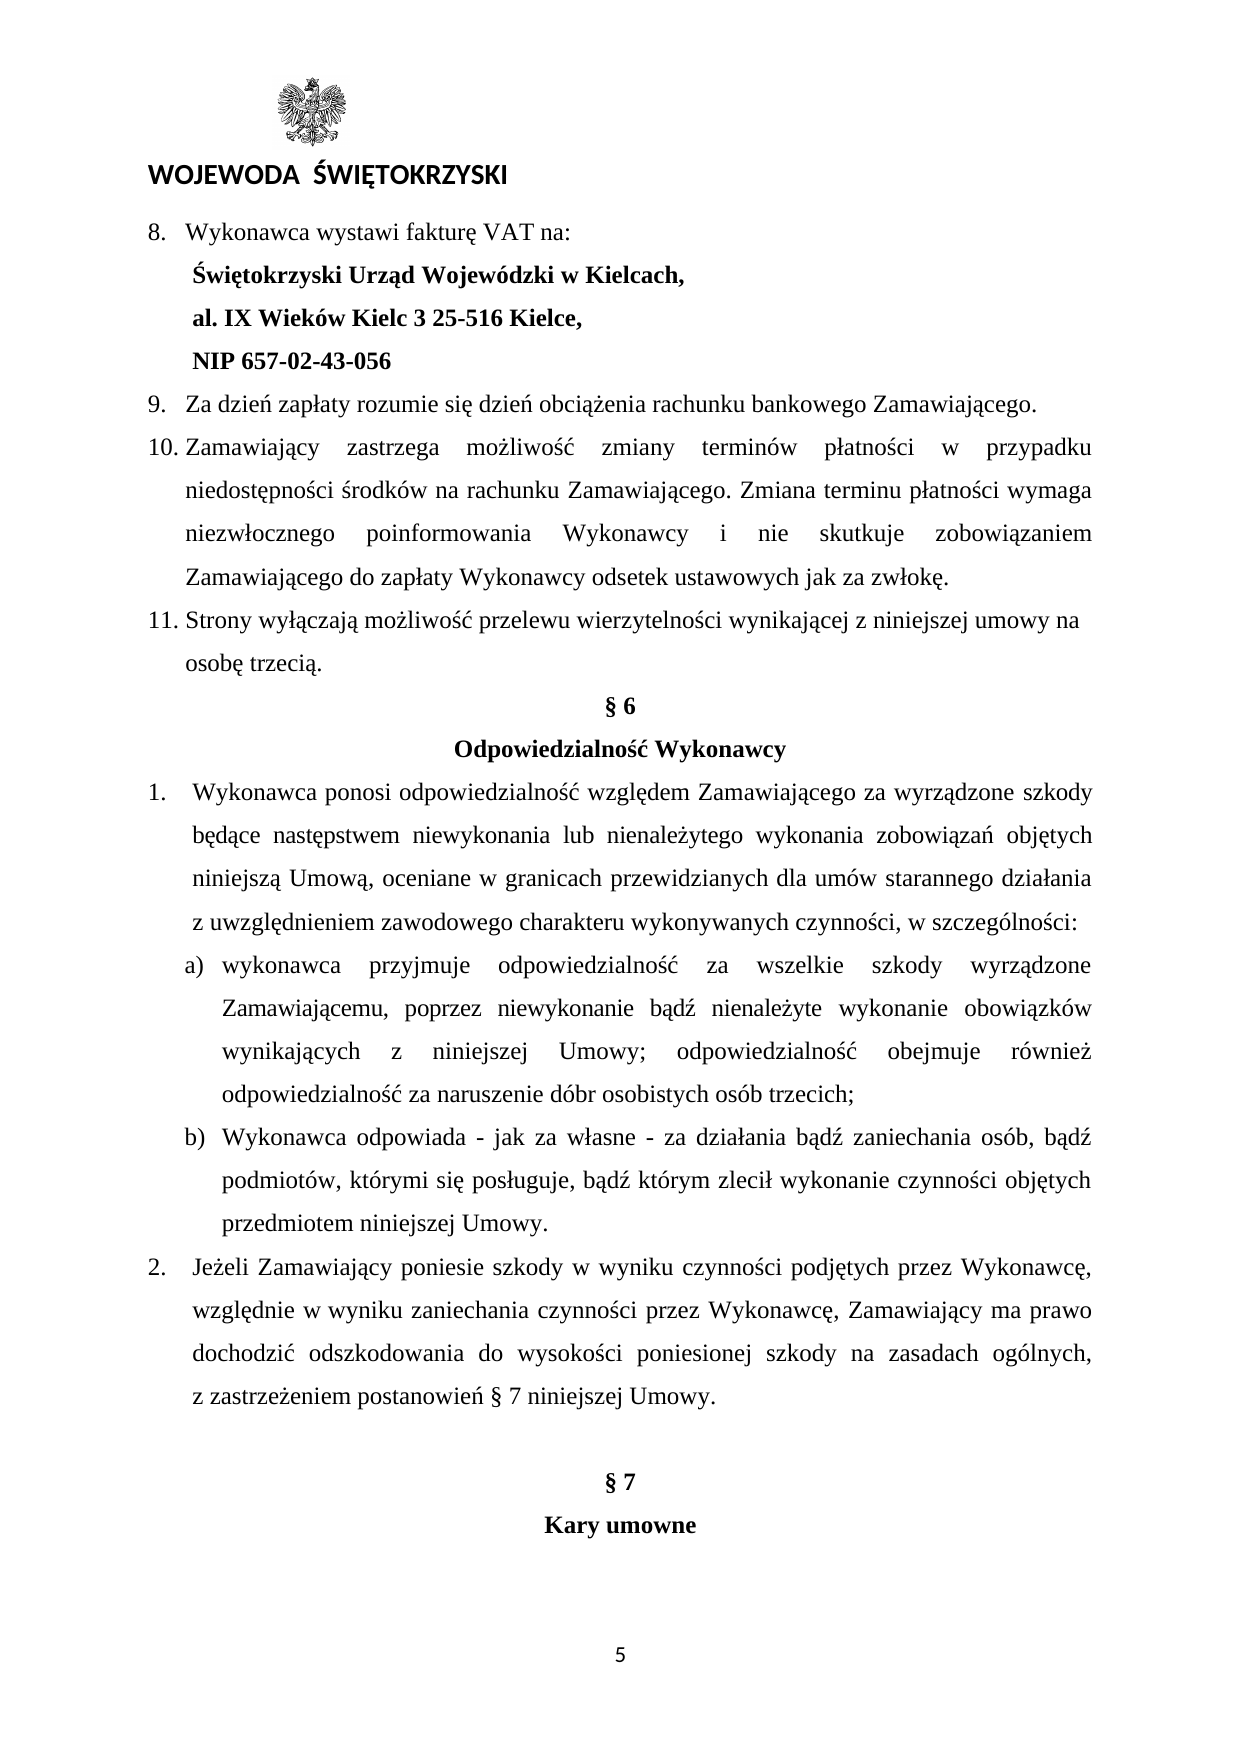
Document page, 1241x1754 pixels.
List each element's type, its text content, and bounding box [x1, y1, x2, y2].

text Odpowiedzialność Wykonawcy [148, 734, 1092, 763]
text NIP 657-02-43-056 [192, 346, 1092, 375]
list Za dzień zapłaty rozumie się dzień obciążenia rachunku bankowego Zamawiającego. [148, 389, 1092, 418]
text § 6 [148, 691, 1092, 720]
picture [271, 75, 351, 150]
text § 7 [148, 1467, 1092, 1496]
list Jeżeli Zamawiający poniesie szkody w wyniku czynności podjętych przez Wykonawcę, względnie w wyniku zaniechania czynności przez Wykonawcę, Zamawiający ma prawo dochodzić odszkodowania do wysokości poniesionej szkody na zasadach ogólnych, z zastrzeżeniem postanowień § 7 niniejszej Umowy. [148, 1252, 1092, 1410]
list Wykonawca ponosi odpowiedzialność względem Zamawiającego za wyrządzone szkody będące następstwem niewykonania lub nienależytego wykonania zobowiązań objętych niniejszą Umową, oceniane w granicach przewidzianych dla umów starannego działania z uwzględnieniem zawodowego charakteru wykonywanych czynności, w szczególności: [148, 777, 1092, 935]
list Wykonawca odpowiada - jak za własne - za działania bądź zaniechania osób, bądź podmiotów, którymi się posługuje, bądź którym zlecił wykonanie czynności objętych przedmiotem niniejszej Umowy. [184, 1122, 1092, 1237]
text Świętokrzyski Urząd Wojewódzki w Kielcach, [192, 260, 1092, 288]
list wykonawca przyjmuje odpowiedzialność za wszelkie szkody wyrządzone Zamawiającemu, poprzez niewykonanie bądź nienależyte wykonanie obowiązków wynikających z niniejszej Umowy; odpowiedzialność obejmuje również odpowiedzialność za naruszenie dóbr osobistych osób trzecich; [184, 950, 1092, 1108]
list Zamawiający zastrzega możliwość zmiany terminów płatności w przypadku niedostępności środków na rachunku Zamawiającego. Zmiana terminu płatności wymaga niezwłocznego poinformowania Wykonawcy i nie skutkuje zobowiązaniem Zamawiającego do zapłaty Wykonawcy odsetek ustawowych jak za zwłokę. [148, 432, 1092, 590]
list Wykonawca wystawi fakturę VAT na: [148, 217, 1092, 245]
list Strony wyłączają możliwość przelewu wierzytelności wynikającej z niniejszej umowy na osobę trzecią. [148, 605, 1092, 677]
text al. IX Wieków Kielc 3 25-516 Kielce, [192, 303, 1092, 332]
text Kary umowne [148, 1510, 1092, 1539]
